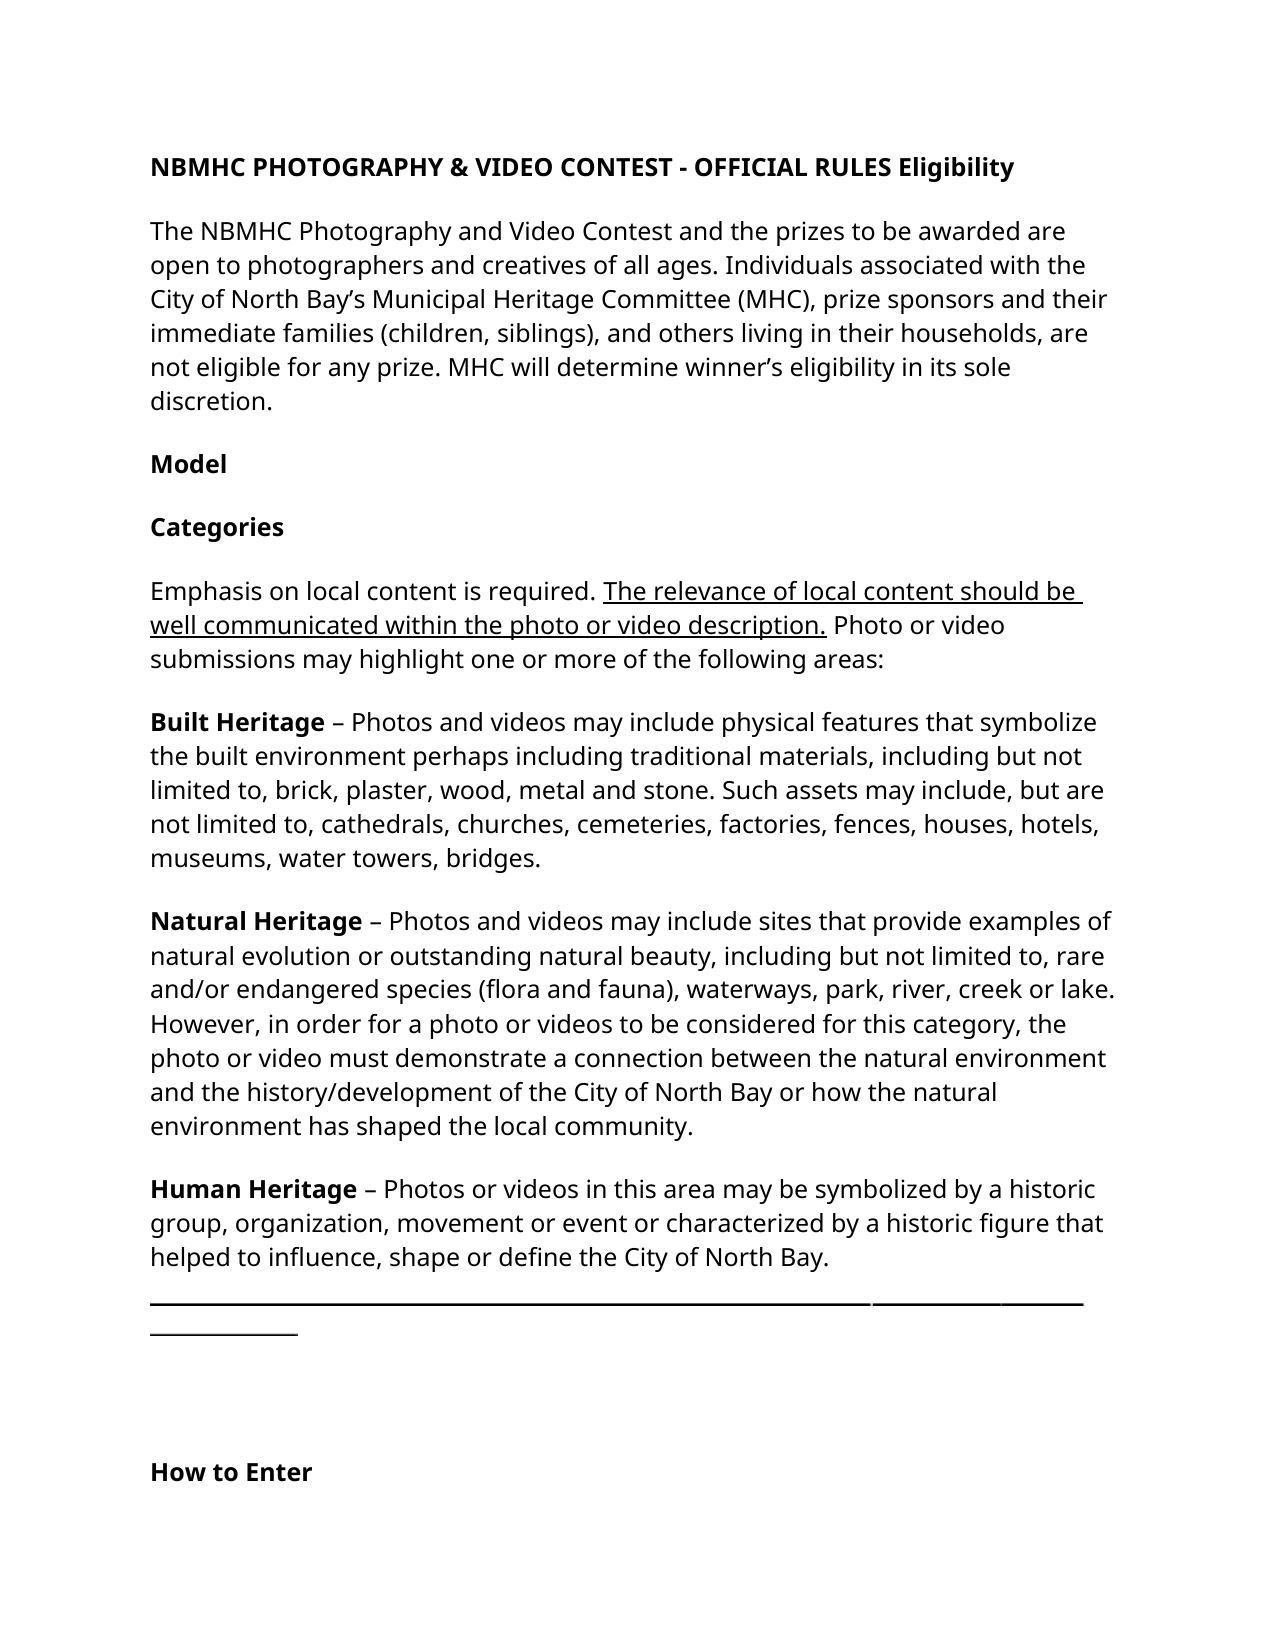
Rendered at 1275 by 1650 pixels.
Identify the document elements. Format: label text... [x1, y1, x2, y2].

text Human Heritage – Photos or videos in this area may be symbolized by a historic group, organization, movement or event or characterized by a historic figure that helped to influence, shape or define the City of North Bay. [150, 1172, 1125, 1274]
text How to Enter [150, 1455, 1125, 1489]
text Categories [150, 510, 1125, 544]
text Model [150, 447, 1125, 481]
text Built Heritage – Photos and videos may include physical features that symbolize the built environment perhaps including traditional materials, including but not limited to, brick, plaster, wood, metal and stone. Such assets may include, but are not limited to, cathedrals, churches, cemeteries, factories, fences, houses, hotels, museums, water towers, bridges. [150, 704, 1125, 875]
text NBMHC PHOTOGRAPHY & VIDEO CONTEST - OFFICIAL RULES Eligibility [150, 150, 1125, 184]
text The NBMHC Photography and Video Contest and the prizes to be awarded are open to photographers and creatives of all ages. Individuals associated with the City of North Bay’s Municipal Heritage Committee (MHC), prize sponsors and their immediate families (children, siblings), and others living in their households, are not eligible for any prize. MHC will determine winner’s eligibility in its sole discretion. [150, 213, 1125, 418]
text Emphasis on local content is required. The relevance of local content should be well communicated within the photo or video description. Photo or video submissions may highlight one or more of the following areas: [150, 573, 1125, 675]
text Natural Heritage – Photos and videos may include sites that provide examples of natural evolution or outstanding natural beauty, including but not limited to, rare and/or endangered species (flora and fauna), waterways, park, river, creek or lake. However, in order for a photo or videos to be considered for this category, the photo or video must demonstrate a connection between the natural environment and the history/development of the City of North Bay or how the natural environment has shaped the local community. [150, 904, 1125, 1142]
